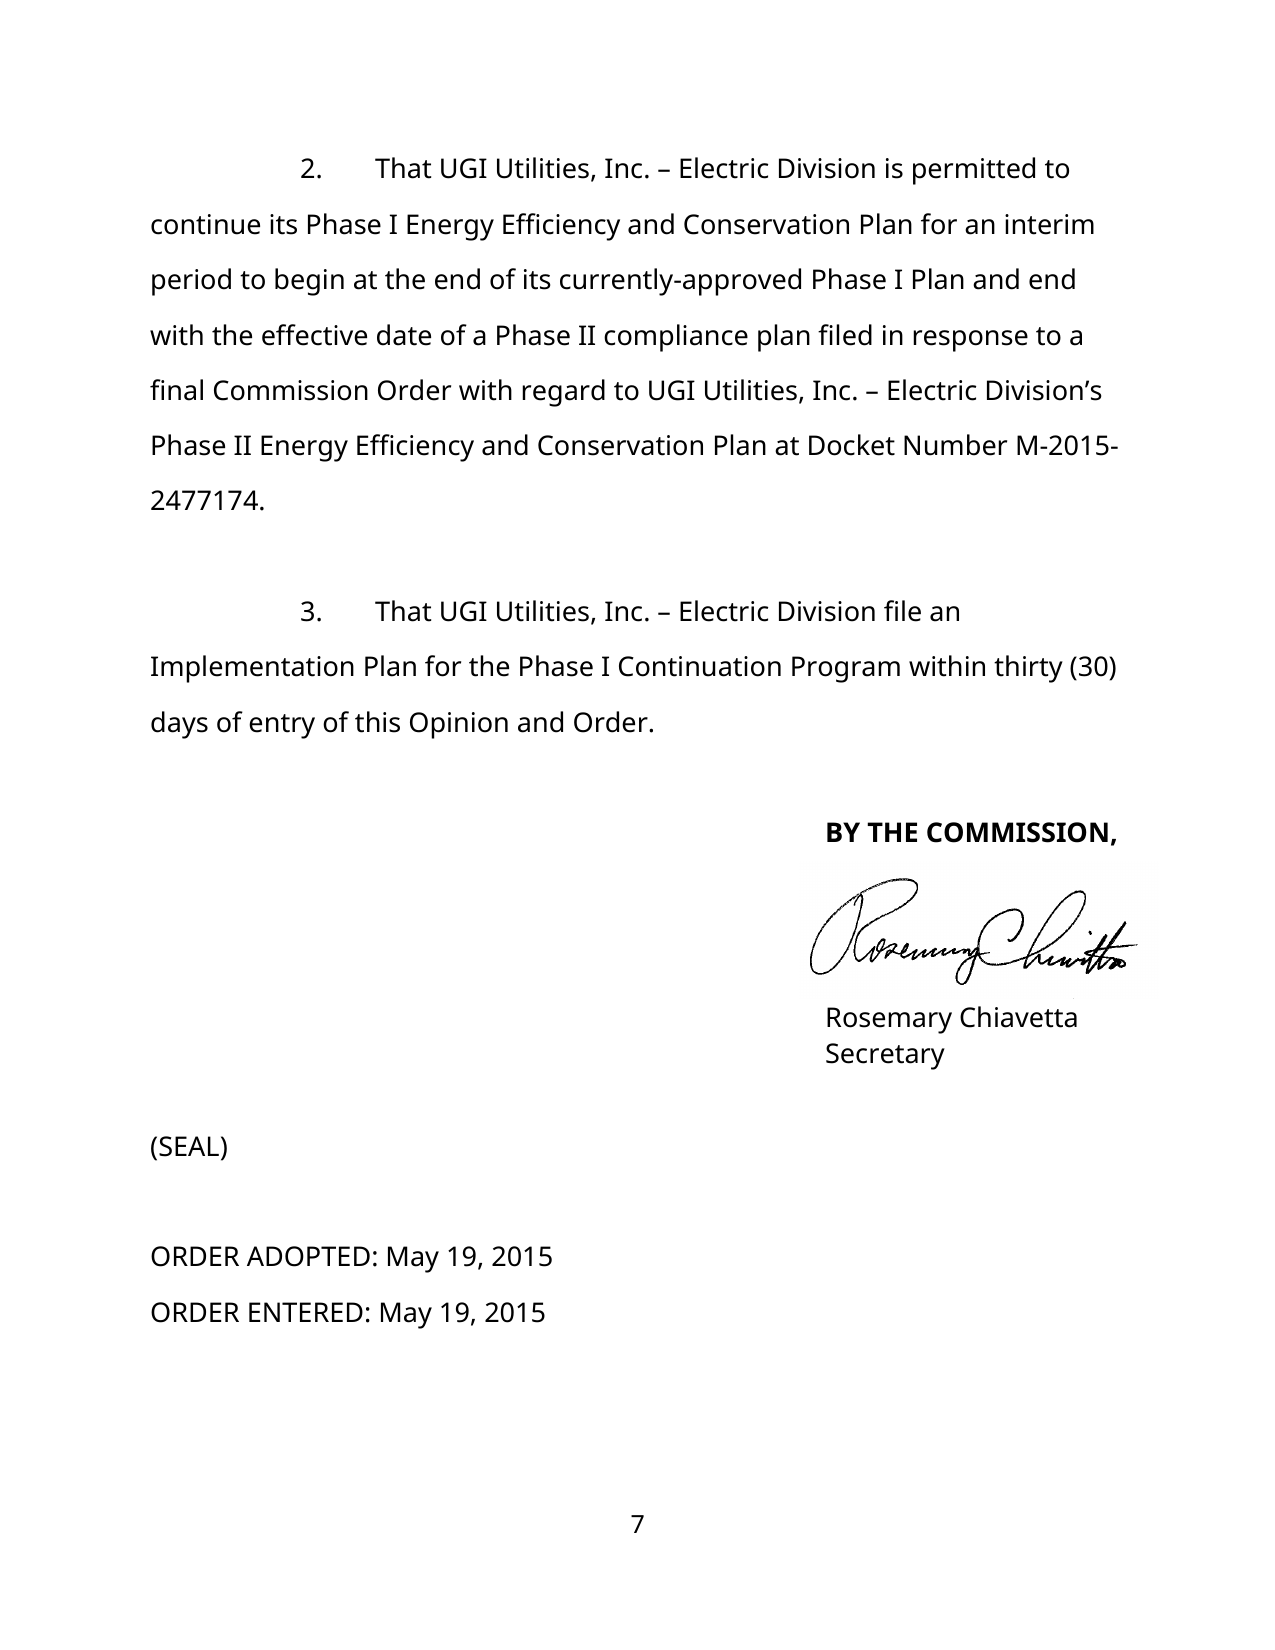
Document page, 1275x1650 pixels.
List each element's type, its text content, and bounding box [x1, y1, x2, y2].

text Rosemary Chiavetta [150, 998, 1125, 1035]
text Secretary [150, 1035, 1125, 1072]
text (SEAL) [150, 1127, 1125, 1164]
text 3. That UGI Utilities, Inc. – Electric Division file an Implementation Plan for the Phase I Continuation Program within thirty (30) days of entry of this Opinion and Order. [150, 592, 1125, 740]
text ORDER ADOPTED: May 19, 2015 [150, 1238, 1125, 1275]
text 2. That UGI Utilities, Inc. – Electric Division is permitted to continue its Phase I Energy Efficiency and Conservation Plan for an interim period to begin at the end of its currently-approved Phase I Plan and end with the effective date of a Phase II compliance plan filed in response to a final Commission Order with regard to UGI Utilities, Inc. – Electric Division’s Phase II Energy Efficiency and Conservation Plan at Docket Number M-2015-2477174. [150, 150, 1125, 519]
picture [798, 861, 1160, 999]
text ORDER ENTERED: May 19, 2015 [150, 1293, 1125, 1330]
text BY THE COMMISSION, [750, 814, 1125, 851]
